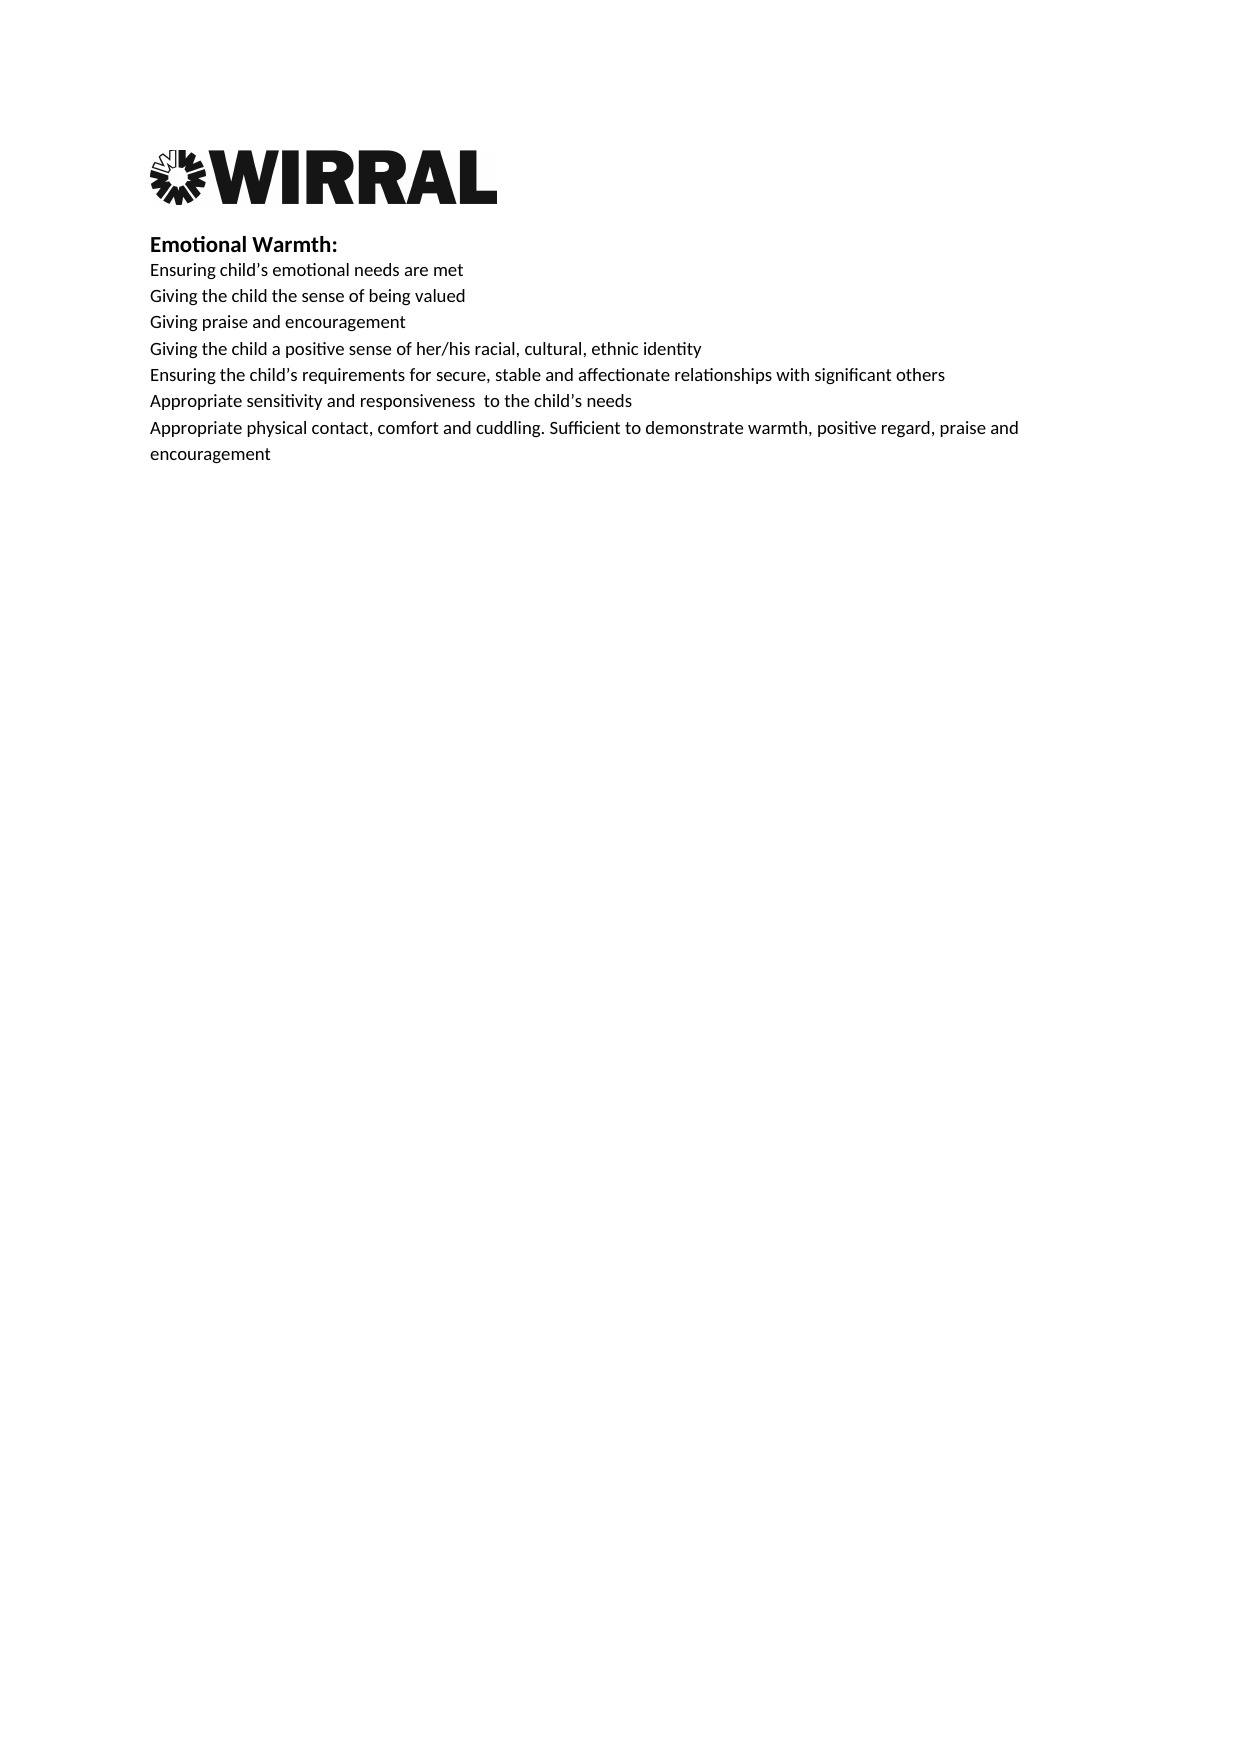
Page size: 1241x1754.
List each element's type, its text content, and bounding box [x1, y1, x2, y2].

text Ensuring child’s emotional needs are met Giving the child the sense of being valued Giving praise and encouragement Giving the child a positive sense of her/his racial, cultural, ethnic identity Ensuring the child’s requirements for secure, stable and affectionate relationships with significant others Appropriate sensitivity and responsiveness to the child’s needs Appropriate physical contact, comfort and cuddling. Sufficient to demonstrate warmth, positive regard, praise and encouragement [150, 258, 1090, 465]
text Emotional Warmth: [150, 230, 1090, 258]
picture [150, 150, 497, 205]
